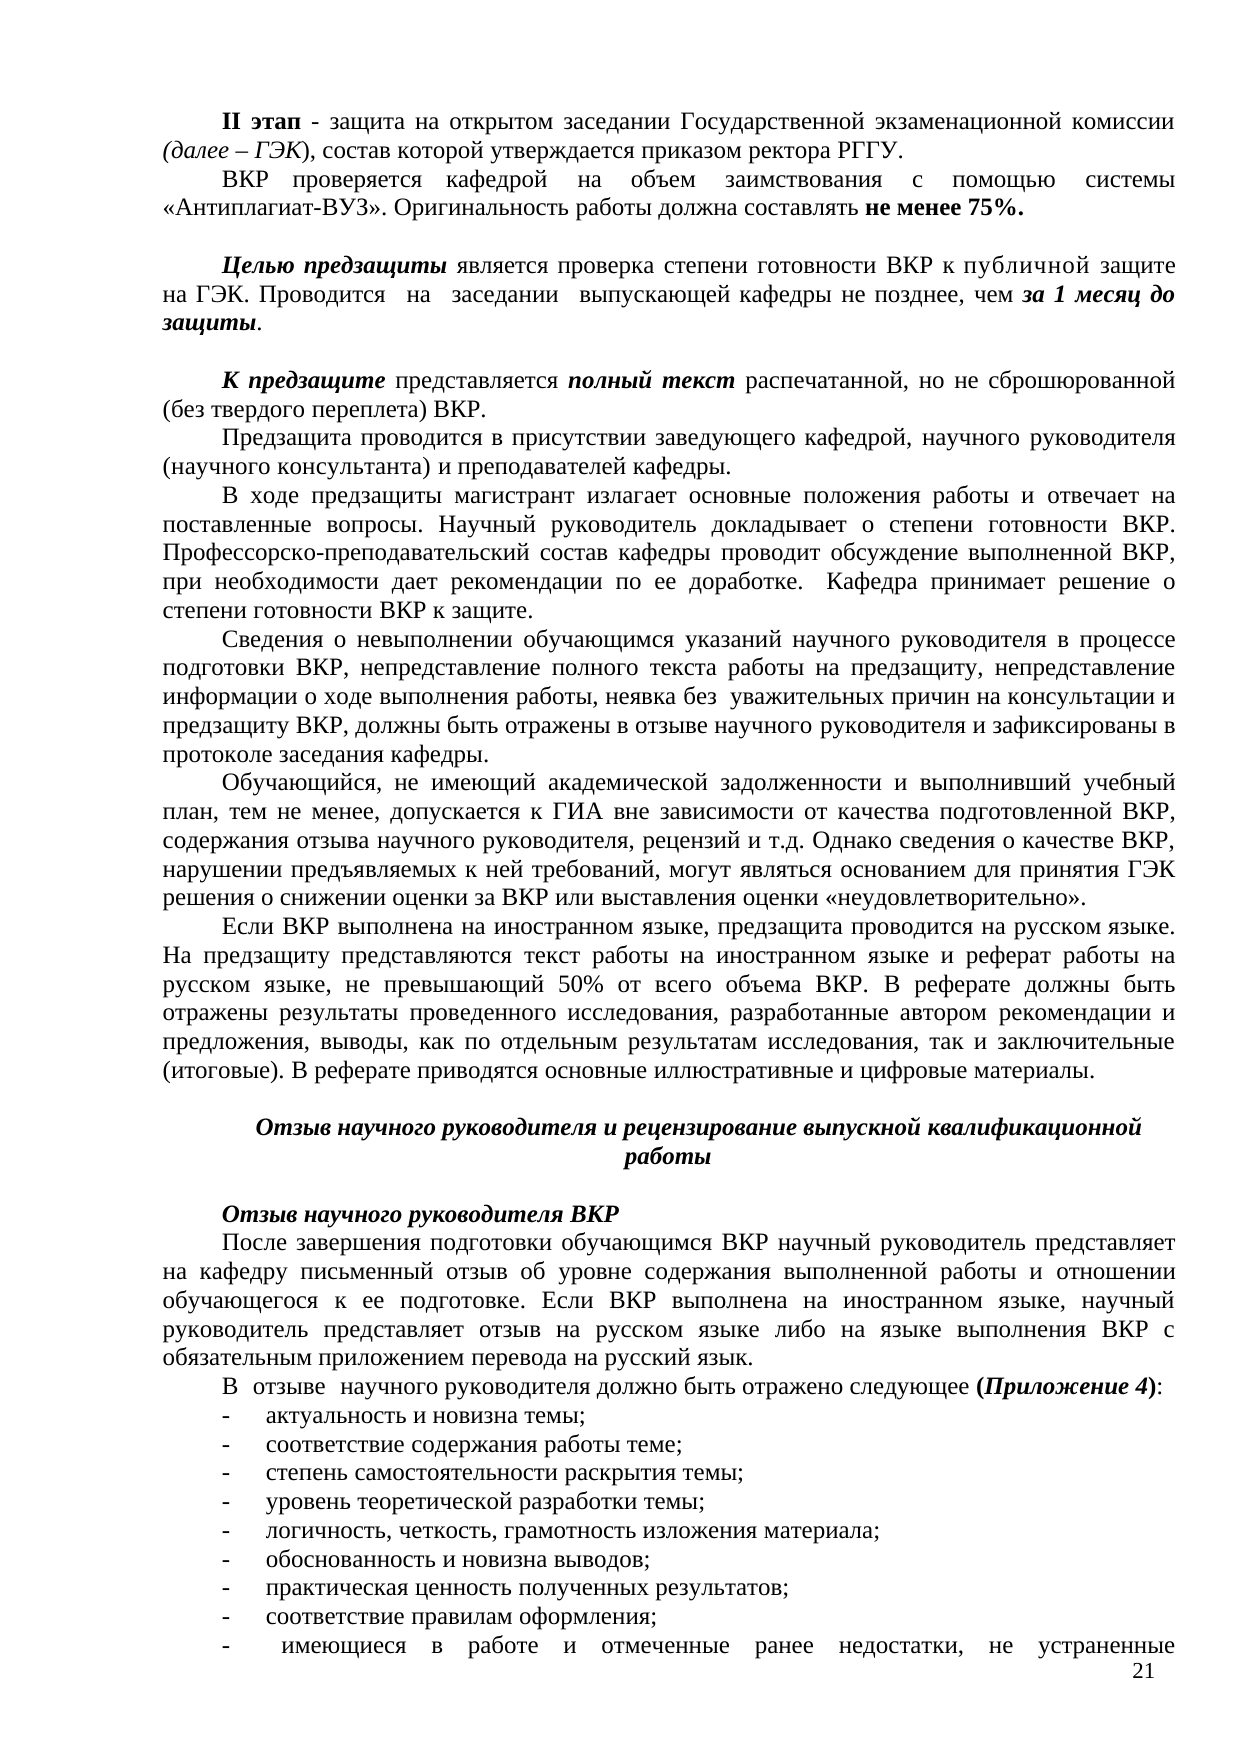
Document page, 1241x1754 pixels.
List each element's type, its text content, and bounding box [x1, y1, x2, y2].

text Отзыв научного руководителя и рецензирование выпускной квалификационной работы [162, 1112, 1176, 1170]
text Сведения о невыполнении обучающимся указаний научного руководителя в процессе подготовки ВКР, непредставление полного текста работы на предзащиту, непредставление информации о ходе выполнения работы, неявка без уважительных причин на консультации и предзащиту ВКР, должны быть отражены в отзыве научного руководителя и зафиксированы в протоколе заседания кафедры. [162, 624, 1176, 767]
text После завершения подготовки обучающимся ВКР научный руководитель представляет на кафедру письменный отзыв об уровне содержания выполненной работы и отношении обучающегося к ее подготовке. Если ВКР выполнена на иностранном языке, научный руководитель представляет отзыв на русском языке либо на языке выполнения ВКР с обязательным приложением перевода на русский язык. [162, 1227, 1176, 1371]
text II этап - защита на открытом заседании Государственной экзаменационной комиссии (далее – ГЭК), состав которой утверждается приказом ректора РГГУ. [162, 106, 1176, 164]
list уровень теоретической разработки темы; [162, 1486, 1176, 1515]
list актуальность и новизна темы; [162, 1400, 1176, 1429]
list степень самостоятельности раскрытия темы; [162, 1457, 1176, 1486]
list соответствие правилам оформления; [162, 1601, 1176, 1630]
text ВКР проверяется кафедрой на объем заимствования с помощью системы «Антиплагиат-ВУЗ». Оригинальность работы должна составлять не менее 75%. [162, 164, 1176, 221]
text Предзащита проводится в присутствии заведующего кафедрой, научного руководителя (научного консультанта) и преподавателей кафедры. [162, 422, 1176, 480]
text Обучающийся, не имеющий академической задолженности и выполнивший учебный план, тем не менее, допускается к ГИА вне зависимости от качества подготовленной ВКР, содержания отзыва научного руководителя, рецензий и т.д. Однако сведения о качестве ВКР, нарушении предъявляемых к ней требований, могут являться основанием для принятия ГЭК решения о снижении оценки за ВКР или выставления оценки «неудовлетворительно». [162, 767, 1176, 911]
list практическая ценность полученных результатов; [162, 1572, 1176, 1601]
list логичность, четкость, грамотность изложения материала; [162, 1515, 1176, 1544]
text Отзыв научного руководителя ВКР [162, 1199, 1176, 1227]
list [162, 1630, 1176, 1659]
text Если ВКР выполнена на иностранном языке, предзащита проводится на русском языке. На предзащиту представляются текст работы на иностранном языке и реферат работы на русском языке, не превышающий 50% от всего объема ВКР. В реферате должны быть отражены результаты проведенного исследования, разработанные автором рекомендации и предложения, выводы, как по отдельным результатам исследования, так и заключительные (итоговые). В реферате приводятся основные иллюстративные и цифровые материалы. [162, 911, 1176, 1084]
list обоснованность и новизна выводов; [162, 1544, 1176, 1572]
text Целью предзащиты является проверка степени готовности ВКР к публичной защите на ГЭК. Проводится на заседании выпускающей кафедры не позднее, чем за 1 месяц до защиты. [162, 250, 1176, 336]
text К предзащите представляется полный текст распечатанной, но не сброшюрованной (без твердого переплета) ВКР. [162, 365, 1176, 422]
text В ходе предзащиты магистрант излагает основные положения работы и отвечает на поставленные вопросы. Научный руководитель докладывает о степени готовности ВКР. Профессорско-преподавательский состав кафедры проводит обсуждение выполненной ВКР, при необходимости дает рекомендации по ее доработке. Кафедра принимает решение о степени готовности ВКР к защите. [162, 480, 1176, 624]
text В отзыве научного руководителя должно быть отражено следующее (Приложение 4): [162, 1371, 1176, 1400]
list соответствие содержания работы теме; [162, 1429, 1176, 1457]
